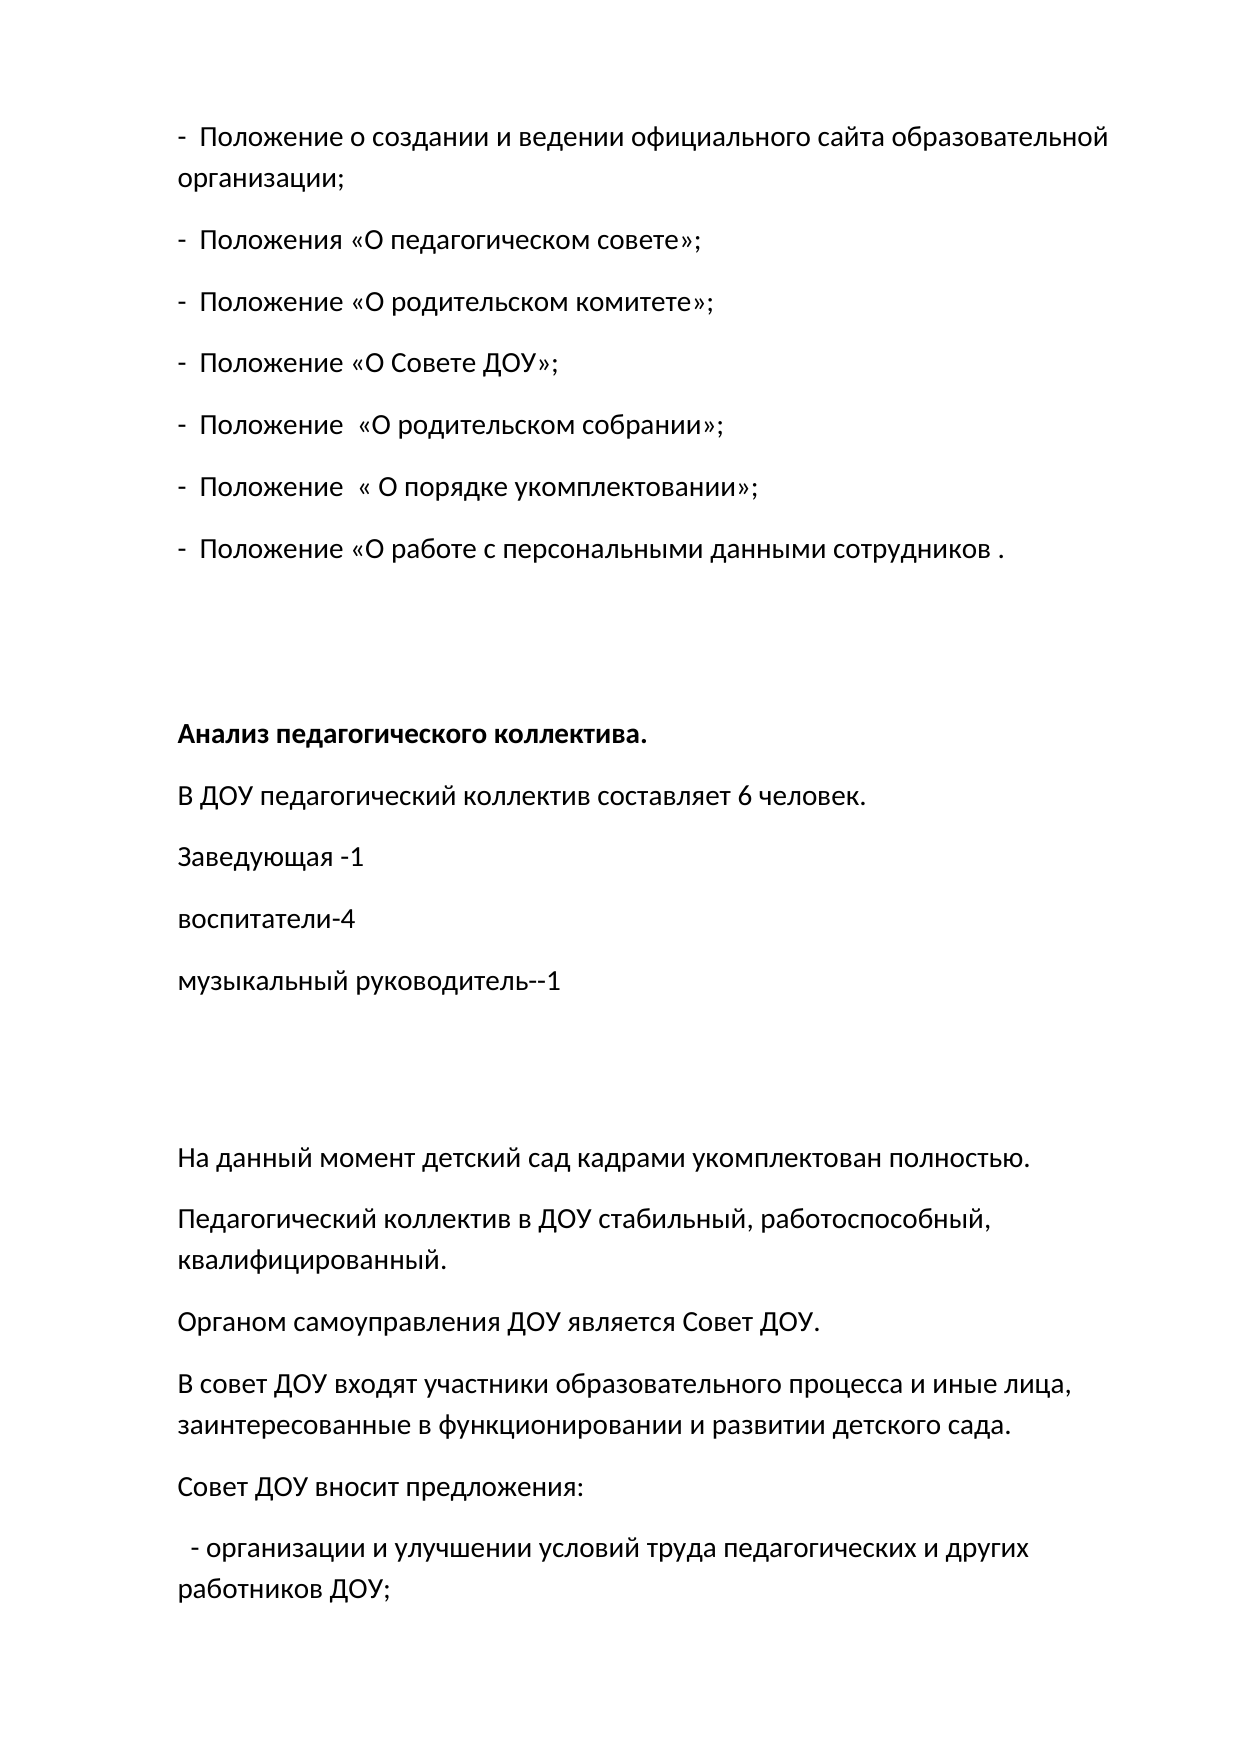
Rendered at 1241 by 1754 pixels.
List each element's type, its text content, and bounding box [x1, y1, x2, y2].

text - Положение «О Совете ДОУ»; [177, 344, 1152, 380]
text В ДОУ педагогический коллектив составляет 6 человек. [177, 777, 1152, 812]
text - Положение «О родительском собрании»; [177, 406, 1152, 442]
text - Положения «О педагогическом совете»; [177, 221, 1152, 256]
text воспитатели-4 [177, 900, 1152, 936]
text Заведующая -1 [177, 838, 1152, 874]
text - Положение о создании и ведении официального сайта образовательной организации; [177, 118, 1152, 195]
text Совет ДОУ вносит предложения: [177, 1468, 1152, 1503]
text - организации и улучшении условий труда педагогических и других работников ДОУ; [177, 1529, 1152, 1606]
text Педагогический коллектив в ДОУ стабильный, работоспособный, квалифицированный. [177, 1200, 1152, 1277]
text - Положение «О работе с персональными данными сотрудников . [177, 530, 1152, 565]
text - Положение «О родительском комитете»; [177, 283, 1152, 318]
text - Положение « О порядке укомплектовании»; [177, 468, 1152, 503]
text музыкальный руководитель--1 [177, 962, 1152, 998]
text Анализ педагогического коллектива. [177, 715, 1152, 751]
text На данный момент детский сад кадрами укомплектован полностью. [177, 1139, 1152, 1174]
text В совет ДОУ входят участники образовательного процесса и иные лица, заинтересованные в функционировании и развитии детского сада. [177, 1365, 1152, 1441]
text Органом самоуправления ДОУ является Совет ДОУ. [177, 1303, 1152, 1339]
